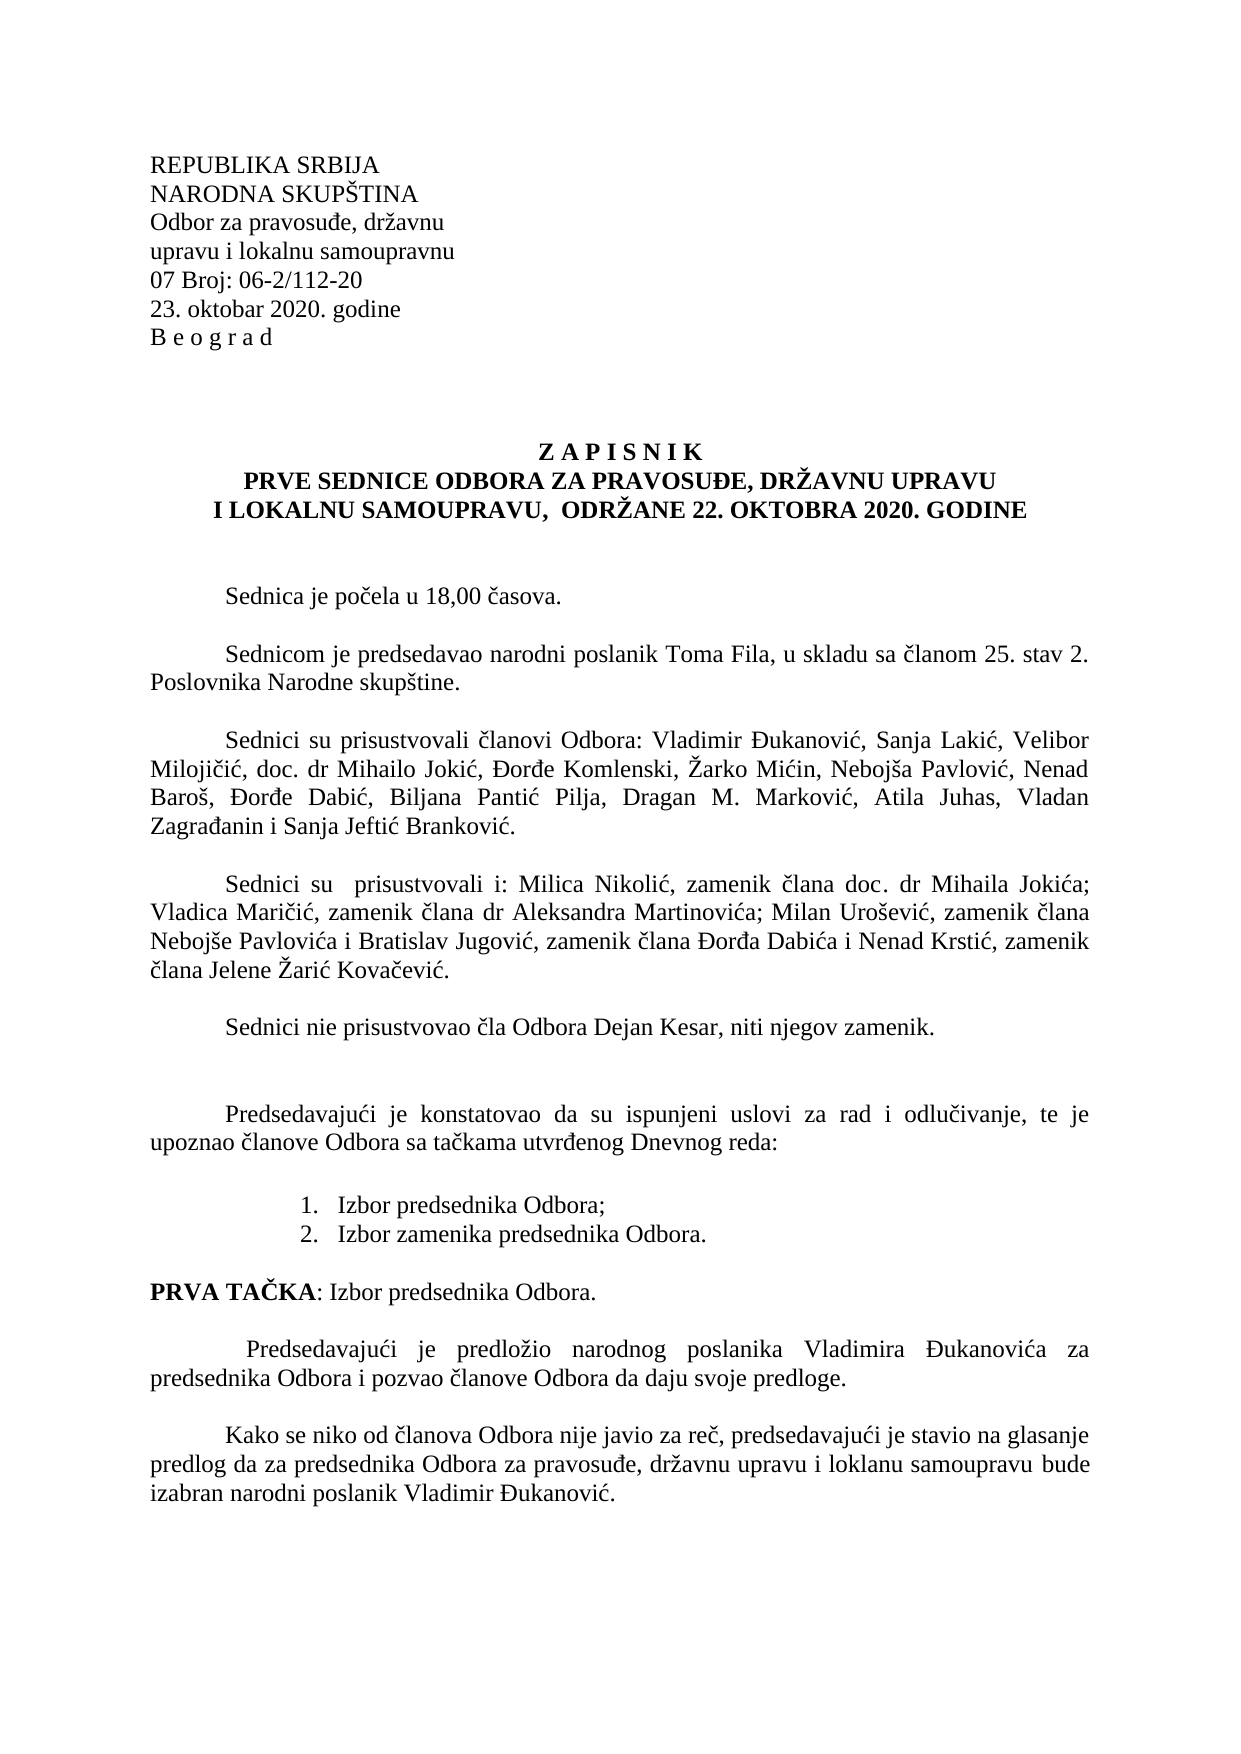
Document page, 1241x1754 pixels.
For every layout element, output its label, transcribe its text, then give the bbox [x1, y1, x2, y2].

text upravu i lokalnu samoupravnu [150, 236, 1090, 265]
text Z A P I S N I K [150, 437, 1090, 466]
text PRVE SEDNICE ODBORA ZA PRAVOSUĐE, DRŽAVNU UPRAVU [150, 466, 1090, 495]
text Sednicom je predsedavao narodni poslanik Toma Fila, u skladu sa članom 25. stav 2. Poslovnika Narodne skupštine. [150, 639, 1090, 696]
text B e o g r a d [150, 322, 1090, 351]
text Predsedavajući je konstatovao da su ispunjeni uslovi za rad i odlučivanje, te je upoznao članove Odbora sa tačkama utvrđenog Dnevnog reda: [150, 1099, 1090, 1156]
text Odbor za pravosuđe, državnu [150, 207, 1090, 236]
text Sednici su prisustvovali članovi Odbora: Vladimir Đukanović, Sanja Lakić, Velibor Milojičić, doc. dr Mihailo Jokić, Đorđe Komlenski, Žarko Mićin, Nebojša Pavlović, Nenad Baroš, Đorđe Dabić, Biljana Pantić Pilja, Dragan M. Marković, Atila Juhas, Vladan Zagrađanin i Sanja Jeftić Branković. [150, 725, 1090, 840]
list Izbor zamenika predsednika Odbora. [300, 1219, 1090, 1248]
text Kako se niko od članova Odbora nije javio za reč, predsedavajući je stavio na glasanje predlog da za predsednika Odbora za pravosuđe, državnu upravu i loklanu samoupravu bude izabran narodni poslanik Vladimir Đukanović. [150, 1420, 1090, 1507]
text 07 Broj: 06-2/112-20 [150, 265, 1090, 294]
list Izbor predsednika Odbora; [300, 1190, 1090, 1219]
text 23. oktobar 2020. godine [150, 294, 1090, 322]
text Predsedavajući je predložio narodnog poslanika Vladimira Đukanovića za predsednika Odbora i pozvao članove Odbora da daju svoje predloge. [150, 1334, 1090, 1392]
text NARODNA SKUPŠTINA [150, 179, 1090, 207]
text Sednica je počela u 18,00 časova. [150, 581, 1090, 610]
text REPUBLIKA SRBIJA [150, 150, 1090, 179]
text Sednici su prisustvovali i: Milica Nikolić, zamenik člana doc. dr Mihaila Jokića; Vladica Maričić, zamenik člana dr Aleksandra Martinovića; Milan Urošević, zamenik člana Nebojše Pavlovića i Bratislav Jugović, zamenik člana Đorđa Dabića i Nenad Krstić, zamenik člana Jelene Žarić Kovačević. [150, 869, 1090, 984]
text I LOKALNU SAMOUPRAVU, ODRŽANE 22. OKTOBRA 2020. GODINE [150, 495, 1090, 524]
text Sednici nie prisustvovao čla Odbora Dejan Kesar, niti njegov zamenik. [150, 1012, 1090, 1041]
text PRVA TAČKA: Izbor predsednika Odbora. [150, 1277, 1090, 1305]
